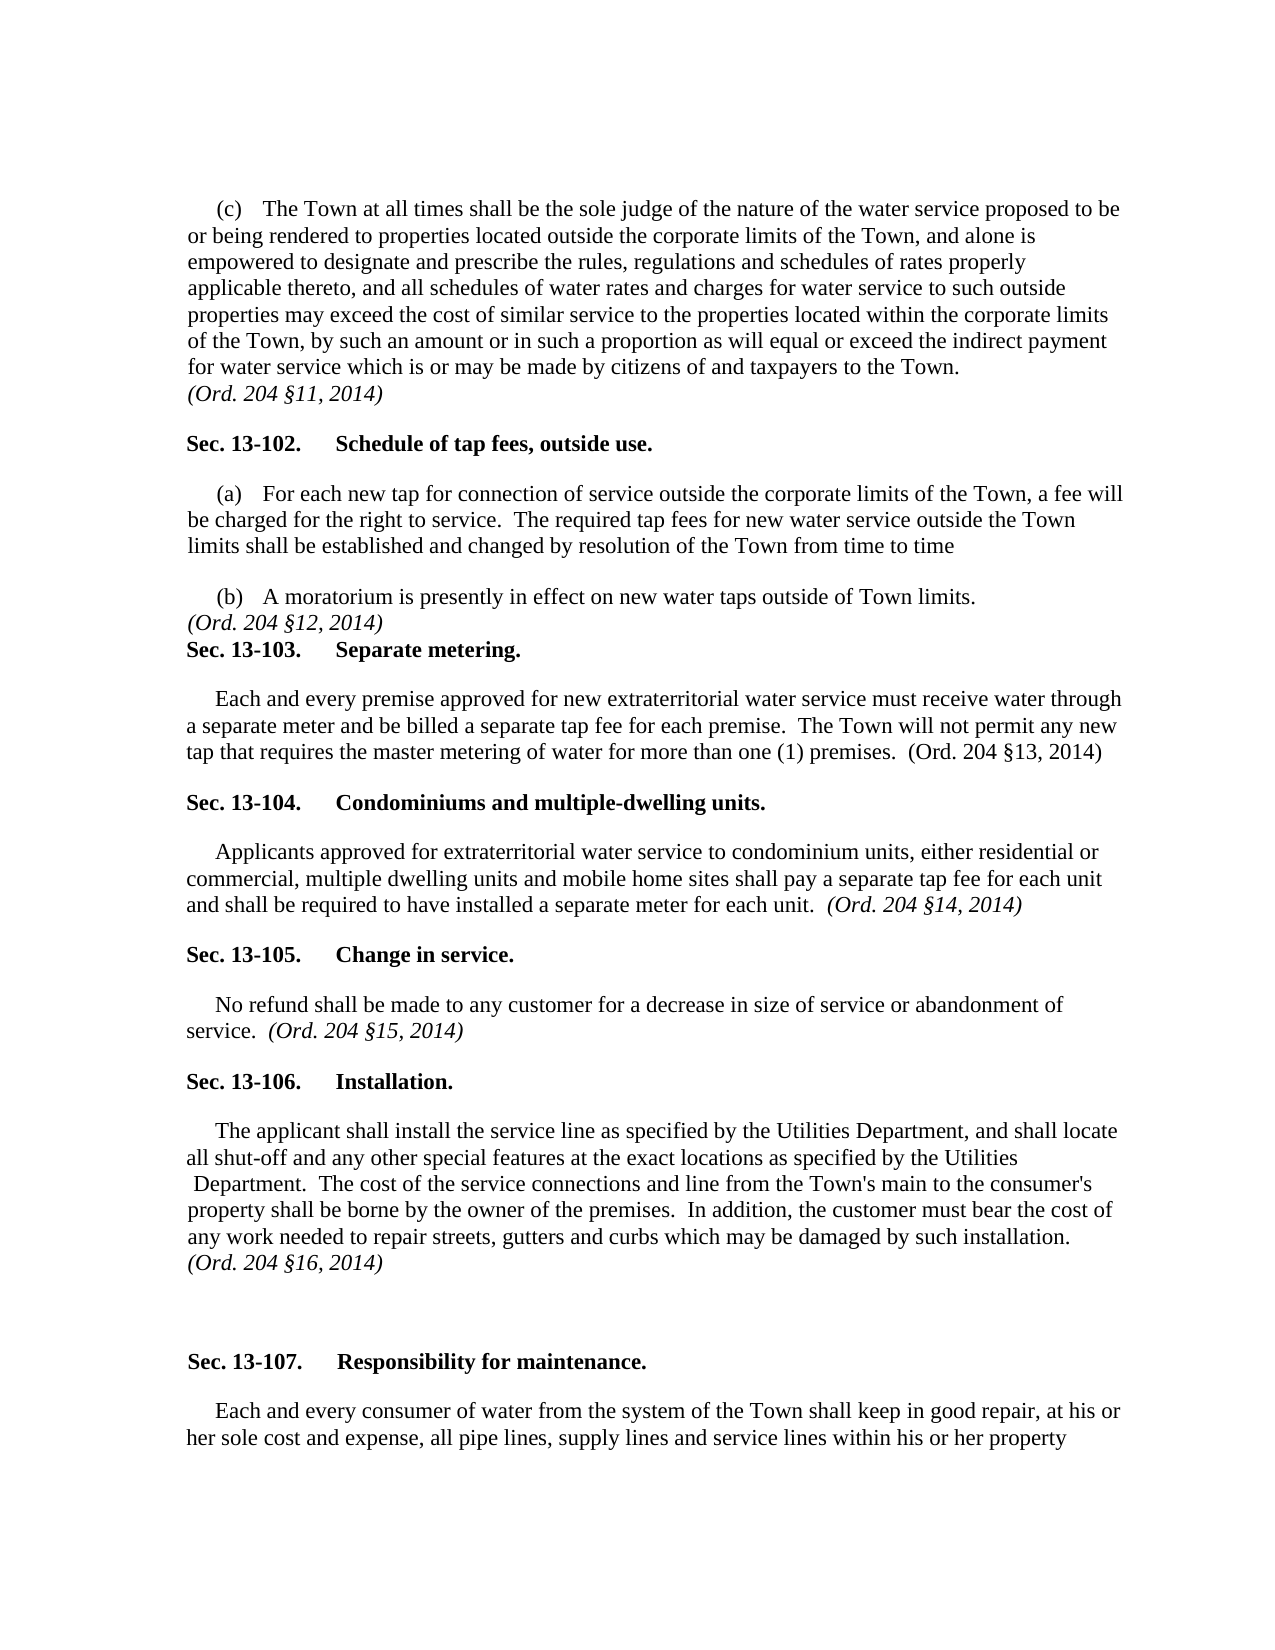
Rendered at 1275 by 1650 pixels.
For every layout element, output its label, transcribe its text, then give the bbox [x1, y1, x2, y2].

list The Town at all times shall be the sole judge of the nature of the water service proposed to be or being rendered to properties located outside the corporate limits of the Town, and alone is empowered to designate and prescribe the rules, regulations and schedules of rates properly applicable thereto, and all schedules of water rates and charges for water service to such outside properties may exceed the cost of similar service to the properties located within the corporate limits of the Town, by such an amount or in such a proportion as will equal or exceed the indirect payment for water service which is or may be made by citizens of and taxpayers to the Town. (Ord. 204 §11, 2014) [187, 195, 1126, 406]
text Sec. 13-107. Responsibility for maintenance. [187, 1348, 1126, 1374]
text Applicants approved for extraterritorial water service to condominium units, either residential or commercial, multiple dwelling units and mobile home sites shall pay a separate tap fee for each unit and shall be required to have installed a separate meter for each unit. (Ord. 204 §14, 2014) [186, 838, 1126, 917]
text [186, 1397, 1126, 1450]
text Department. The cost of the service connections and line from the Town's main to the consumer's property shall be borne by the owner of the premises. In addition, the customer must bear the cost of any work needed to repair streets, gutters and curbs which may be damaged by such installation. (Ord. 204 §16, 2014) [187, 1170, 1126, 1276]
text Sec. 13-104. Condominiums and multiple-dwelling units. [186, 788, 1126, 815]
list For each new tap for connection of service outside the corporate limits of the Town, a fee will be charged for the right to service. The required tap fees for new water service outside the Town limits shall be established and changed by resolution of the Town from time to time [187, 480, 1126, 559]
list A moratorium is presently in effect on new water taps outside of Town limits. (Ord. 204 §12, 2014) [187, 583, 1126, 636]
text No refund shall be made to any customer for a decrease in size of service or abandonment of service. (Ord. 204 §15, 2014) [186, 991, 1126, 1044]
text The applicant shall install the service line as specified by the Utilities Department, and shall locate all shut-off and any other special features at the exact locations as specified by the Utilities [186, 1117, 1126, 1170]
text Sec. 13-106. Installation. [186, 1068, 1126, 1094]
text Sec. 13-102. Schedule of tap fees, outside use. [186, 430, 1126, 457]
text Each and every premise approved for new extraterritorial water service must receive water through a separate meter and be billed a separate tap fee for each premise. The Town will not permit any new tap that requires the master metering of water for more than one (1) premises. (Ord. 204 §13, 2014) [186, 685, 1126, 764]
text Sec. 13-103. Separate metering. [186, 636, 1126, 662]
text Sec. 13-105. Change in service. [186, 941, 1126, 968]
